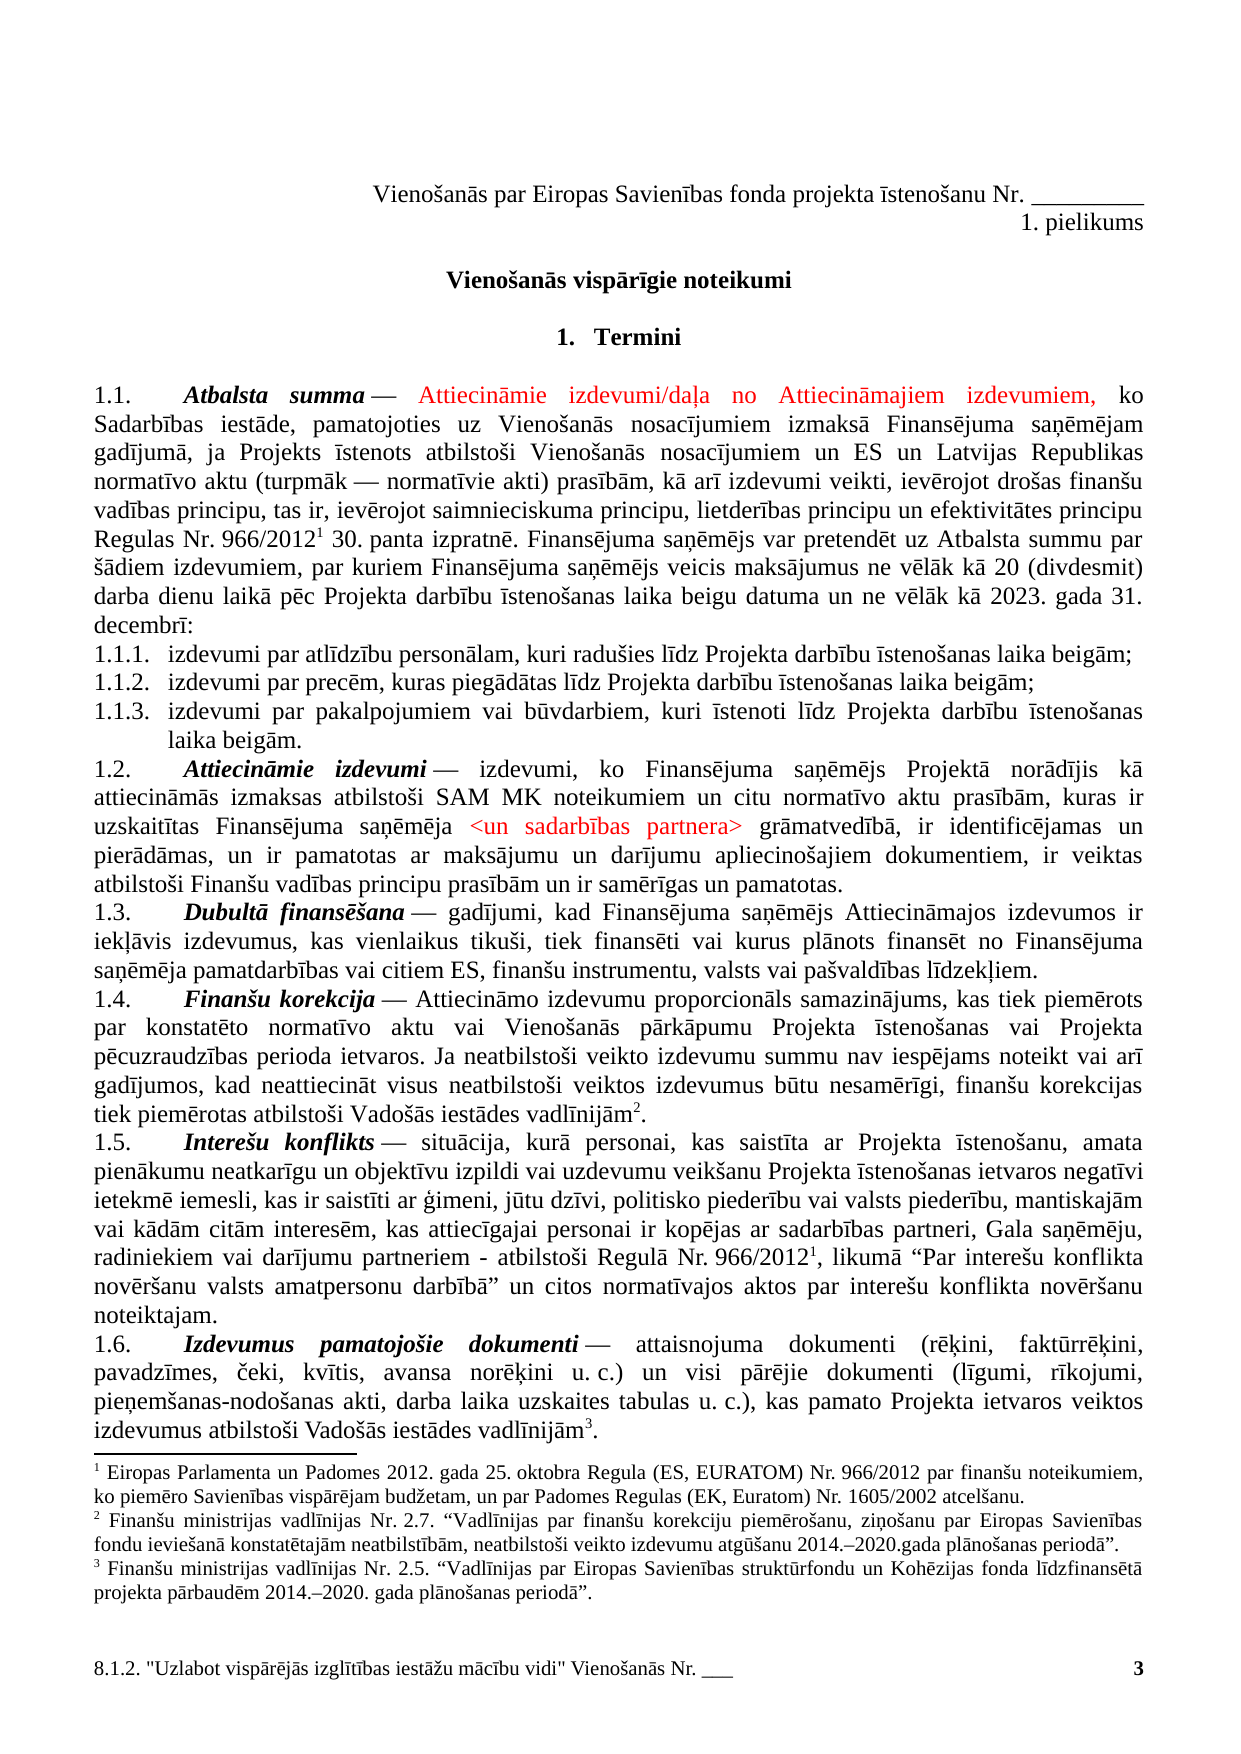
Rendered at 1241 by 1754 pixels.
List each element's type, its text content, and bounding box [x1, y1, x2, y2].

text Vienošanās par Eiropas Savienības fonda projekta īstenošanu Nr. _________ [94, 179, 1144, 207]
list Finanšu korekcija — Attiecināmo izdevumu proporcionāls samazinājums, kas tiek piemērots par konstatēto normatīvo aktu vai Vienošanās pārkāpumu Projekta īstenošanas vai Projekta pēcuzraudzības perioda ietvaros. Ja neatbilstoši veikto izdevumu summu nav iespējams noteikt vai arī gadījumos, kad neattiecināt visus neatbilstoši veiktos izdevumus būtu nesamērīgi, finanšu korekcijas tiek piemērotas atbilstoši Vadošās iestādes vadlīnijām. [94, 984, 1144, 1127]
list Izdevumus pamatojošie dokumenti — attaisnojuma dokumenti (rēķini, faktūrrēķini, pavadzīmes, čeki, kvītis, avansa norēķini u. c.) un visi pārējie dokumenti (līgumi, rīkojumi, pieņemšanas-nodošanas akti, darba laika uzskaites tabulas u. c.), kas pamato Projekta ietvaros veiktos izdevumus atbilstoši Vadošās iestādes vadlīnijām. [94, 1329, 1144, 1444]
list Atbalsta summa — Attiecināmie izdevumi/daļa no Attiecināmajiem izdevumiem, ko Sadarbības iestāde, pamatojoties uz Vienošanās nosacījumiem izmaksā Finansējuma saņēmējam gadījumā, ja Projekts īstenots atbilstoši Vienošanās nosacījumiem un ES un Latvijas Republikas normatīvo aktu (turpmāk — normatīvie akti) prasībām, kā arī izdevumi veikti, ievērojot drošas finanšu vadības principu, tas ir, ievērojot saimnieciskuma principu, lietderības principu un efektivitātes principu Regulas Nr. 966/2012 30. panta izpratnē. Finansējuma saņēmējs var pretendēt uz Atbalsta summu par šādiem izdevumiem, par kuriem Finansējuma saņēmējs veicis maksājumus ne vēlāk kā 20 (divdesmit) darba dienu laikā pēc Projekta darbību īstenošanas laika beigu datuma un ne vēlāk kā 2023. gada 31. decembrī: [94, 380, 1144, 639]
text 1. pielikums [94, 207, 1144, 236]
list izdevumi par pakalpojumiem vai būvdarbiem, kuri īstenoti līdz Projekta darbību īstenošanas laika beigām. [94, 696, 1144, 754]
list izdevumi par atlīdzību personālam, kuri radušies līdz Projekta darbību īstenošanas laika beigām; [94, 639, 1144, 667]
list Termini [94, 322, 1144, 351]
list izdevumi par precēm, kuras piegādātas līdz Projekta darbību īstenošanas laika beigām; [94, 667, 1144, 696]
list Dubultā finansēšana — gadījumi, kad Finansējuma saņēmējs Attiecināmajos izdevumos ir iekļāvis izdevumus, kas vienlaikus tikuši, tiek finansēti vai kurus plānots finansēt no Finansējuma saņēmēja pamatdarbības vai citiem ES, finanšu instrumentu, valsts vai pašvaldības līdzekļiem. [94, 897, 1144, 984]
list Attiecināmie izdevumi — izdevumi, ko Finansējuma saņēmējs Projektā norādījis kā attiecināmās izmaksas atbilstoši SAM MK noteikumiem un citu normatīvo aktu prasībām, kuras ir uzskaitītas Finansējuma saņēmēja <un sadarbības partnera> grāmatvedībā, ir identificējamas un pierādāmas, un ir pamatotas ar maksājumu un darījumu apliecinošajiem dokumentiem, ir veiktas atbilstoši Finanšu vadības principu prasībām un ir samērīgas un pamatotas. [94, 754, 1144, 897]
list Interešu konflikts — situācija, kurā personai, kas saistīta ar Projekta īstenošanu, amata pienākumu neatkarīgu un objektīvu izpildi vai uzdevumu veikšanu Projekta īstenošanas ietvaros negatīvi ietekmē iemesli, kas ir saistīti ar ģimeni, jūtu dzīvi, politisko piederību vai valsts piederību, mantiskajām vai kādām citām interesēm, kas attiecīgajai personai ir kopējas ar sadarbības partneri, Gala saņēmēju, radiniekiem vai darījumu partneriem - atbilstoši Regulā Nr. 966/20121, likumā “Par interešu konflikta novēršanu valsts amatpersonu darbībā” un citos normatīvajos aktos par interešu konflikta novēršanu noteiktajam. [94, 1127, 1144, 1329]
text Vienošanās vispārīgie noteikumi [94, 265, 1144, 294]
